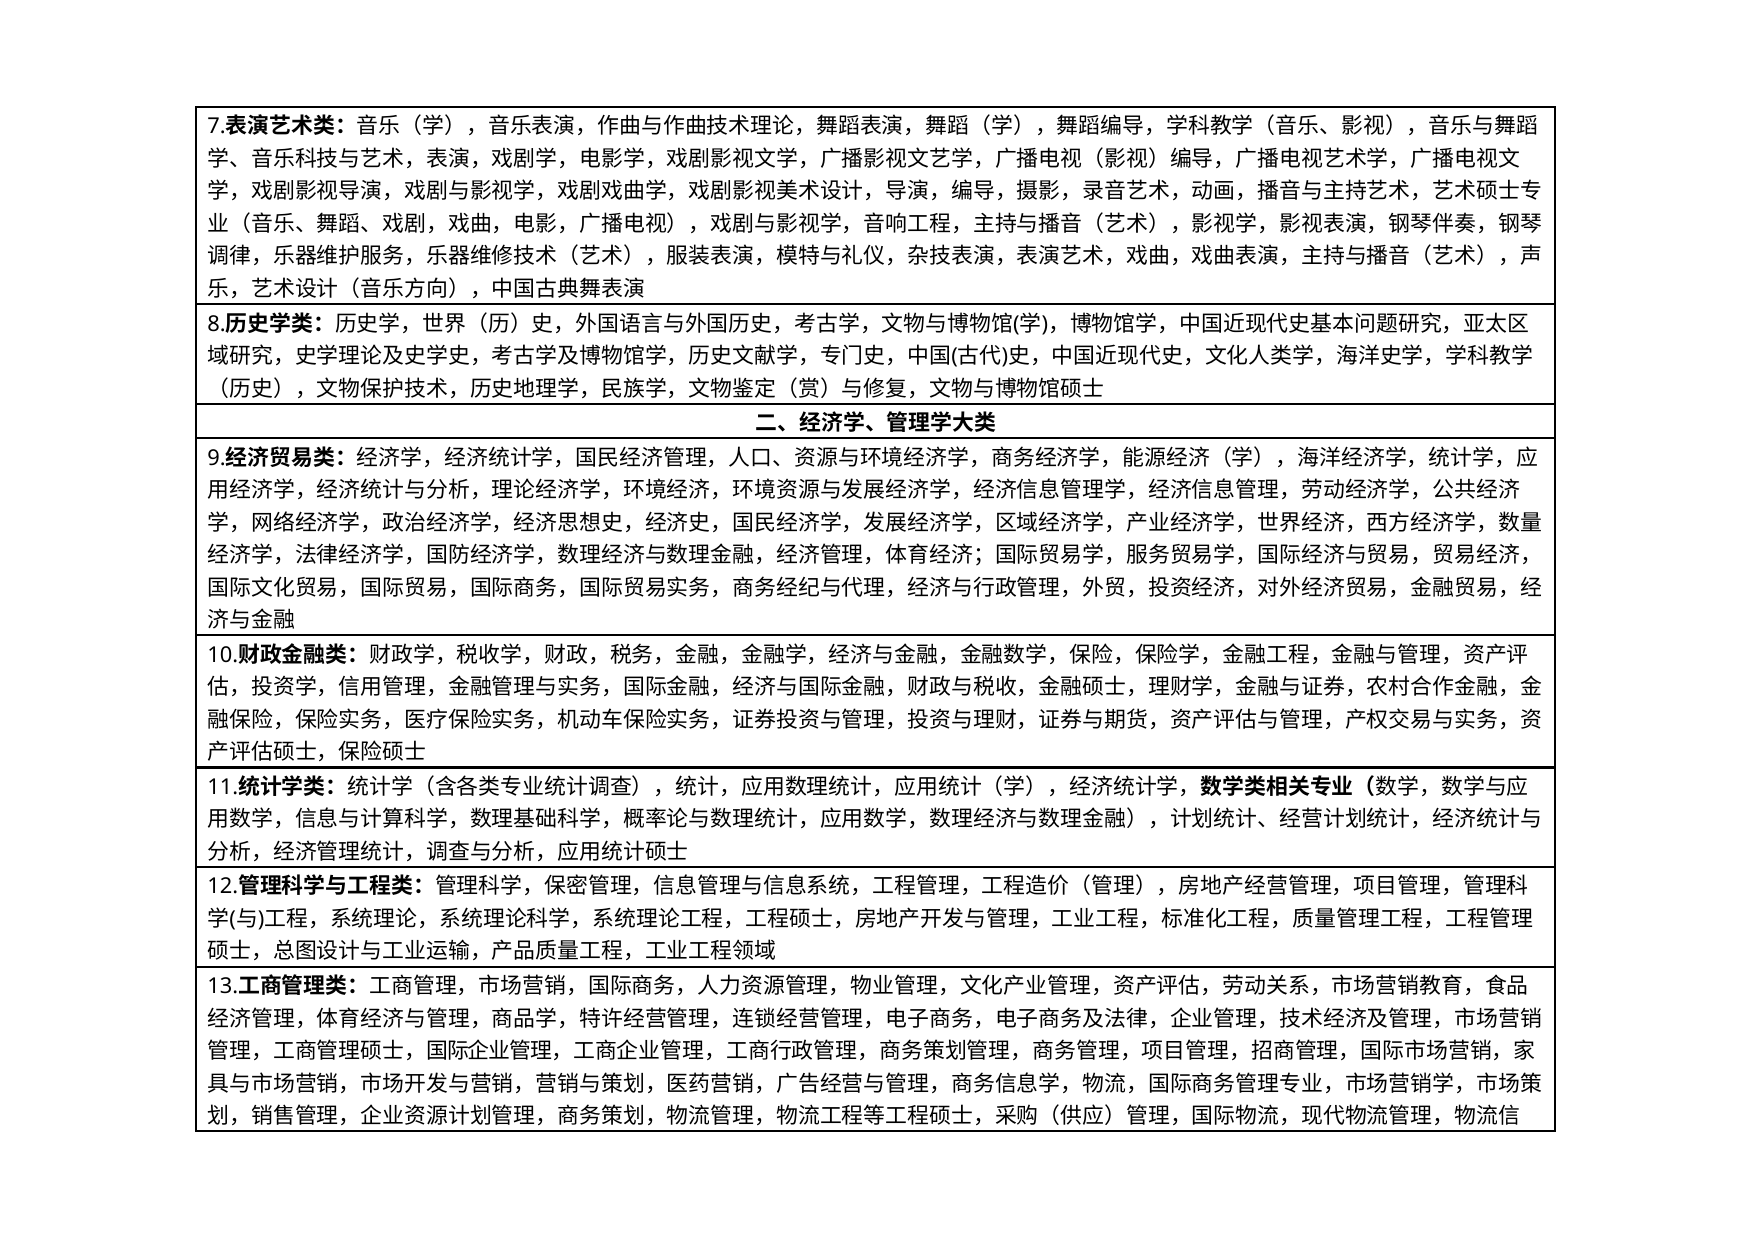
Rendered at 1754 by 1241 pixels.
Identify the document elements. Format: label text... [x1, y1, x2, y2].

table_cell 7.表演艺术类：音乐（学），音乐表演，作曲与作曲技术理论，舞蹈表演，舞蹈（学），舞蹈编导，学科教学（音乐、影视），音乐与舞蹈学、音乐科技与艺术，表演，戏剧学，电影学，戏剧影视文学，广播影视文艺学，广播电视（影视）编导，广播电视艺术学，广播电视文学，戏剧影视导演，戏剧与影视学，戏剧戏曲学，戏剧影视美术设计，导演，编导，摄影，录音艺术，动画，播音与主持艺术，艺术硕士专业（音乐、舞蹈、戏剧，戏曲，电影，广播电视），戏剧与影视学，音响工程，主持与播音（艺术），影视学，影视表演，钢琴伴奏，钢琴调律，乐器维护服务，乐器维修技术（艺术），服装表演，模特与礼仪，杂技表演，表演艺术，戏曲，戏曲表演，主持与播音（艺术），声乐，艺术设计（音乐方向），中国古典舞表演 [197, 108, 1554, 303]
table_cell 9.经济贸易类：经济学，经济统计学，国民经济管理，人口、资源与环境经济学，商务经济学，能源经济（学），海洋经济学，统计学，应用经济学，经济统计与分析，理论经济学，环境经济，环境资源与发展经济学，经济信息管理学，经济信息管理，劳动经济学，公共经济学，网络经济学，政治经济学，经济思想史，经济史，国民经济学，发展经济学，区域经济学，产业经济学，世界经济，西方经济学，数量经济学，法律经济学，国防经济学，数理经济与数理金融，经济管理，体育经济；国际贸易学，服务贸易学，国际经济与贸易，贸易经济，国际文化贸易，国际贸易，国际商务，国际贸易实务，商务经纪与代理，经济与行政管理，外贸，投资经济，对外经济贸易，金融贸易，经济与金融 [197, 439, 1554, 634]
table_cell 8.历史学类：历史学，世界（历）史，外国语言与外国历史，考古学，文物与博物馆(学)，博物馆学，中国近现代史基本问题研究，亚太区域研究，史学理论及史学史，考古学及博物馆学，历史文献学，专门史，中国(古代)史，中国近现代史，文化人类学，海洋史学，学科教学（历史），文物保护技术，历史地理学，民族学，文物鉴定（赏）与修复，文物与博物馆硕士 [197, 305, 1554, 403]
table_cell 11.统计学类：统计学（含各类专业统计调查），统计，应用数理统计，应用统计（学），经济统计学，数学类相关专业（数学，数学与应用数学，信息与计算科学，数理基础科学，概率论与数理统计，应用数学，数理经济与数理金融），计划统计、经营计划统计，经济统计与分析，经济管理统计，调查与分析，应用统计硕士 [197, 769, 1554, 866]
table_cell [197, 968, 1554, 1130]
table_cell 二、经济学、管理学大类 [197, 405, 1554, 437]
table_cell 10.财政金融类：财政学，税收学，财政，税务，金融，金融学，经济与金融，金融数学，保险，保险学，金融工程，金融与管理，资产评估，投资学，信用管理，金融管理与实务，国际金融，经济与国际金融，财政与税收，金融硕士，理财学，金融与证券，农村合作金融，金融保险，保险实务，医疗保险实务，机动车保险实务，证券投资与管理，投资与理财，证券与期货，资产评估与管理，产权交易与实务，资产评估硕士，保险硕士 [197, 636, 1554, 766]
table_cell 12.管理科学与工程类：管理科学，保密管理，信息管理与信息系统，工程管理，工程造价（管理），房地产经营管理，项目管理，管理科学(与)工程，系统理论，系统理论科学，系统理论工程，工程硕士，房地产开发与管理，工业工程，标准化工程，质量管理工程，工程管理硕士，总图设计与工业运输，产品质量工程，工业工程领域 [197, 868, 1554, 966]
